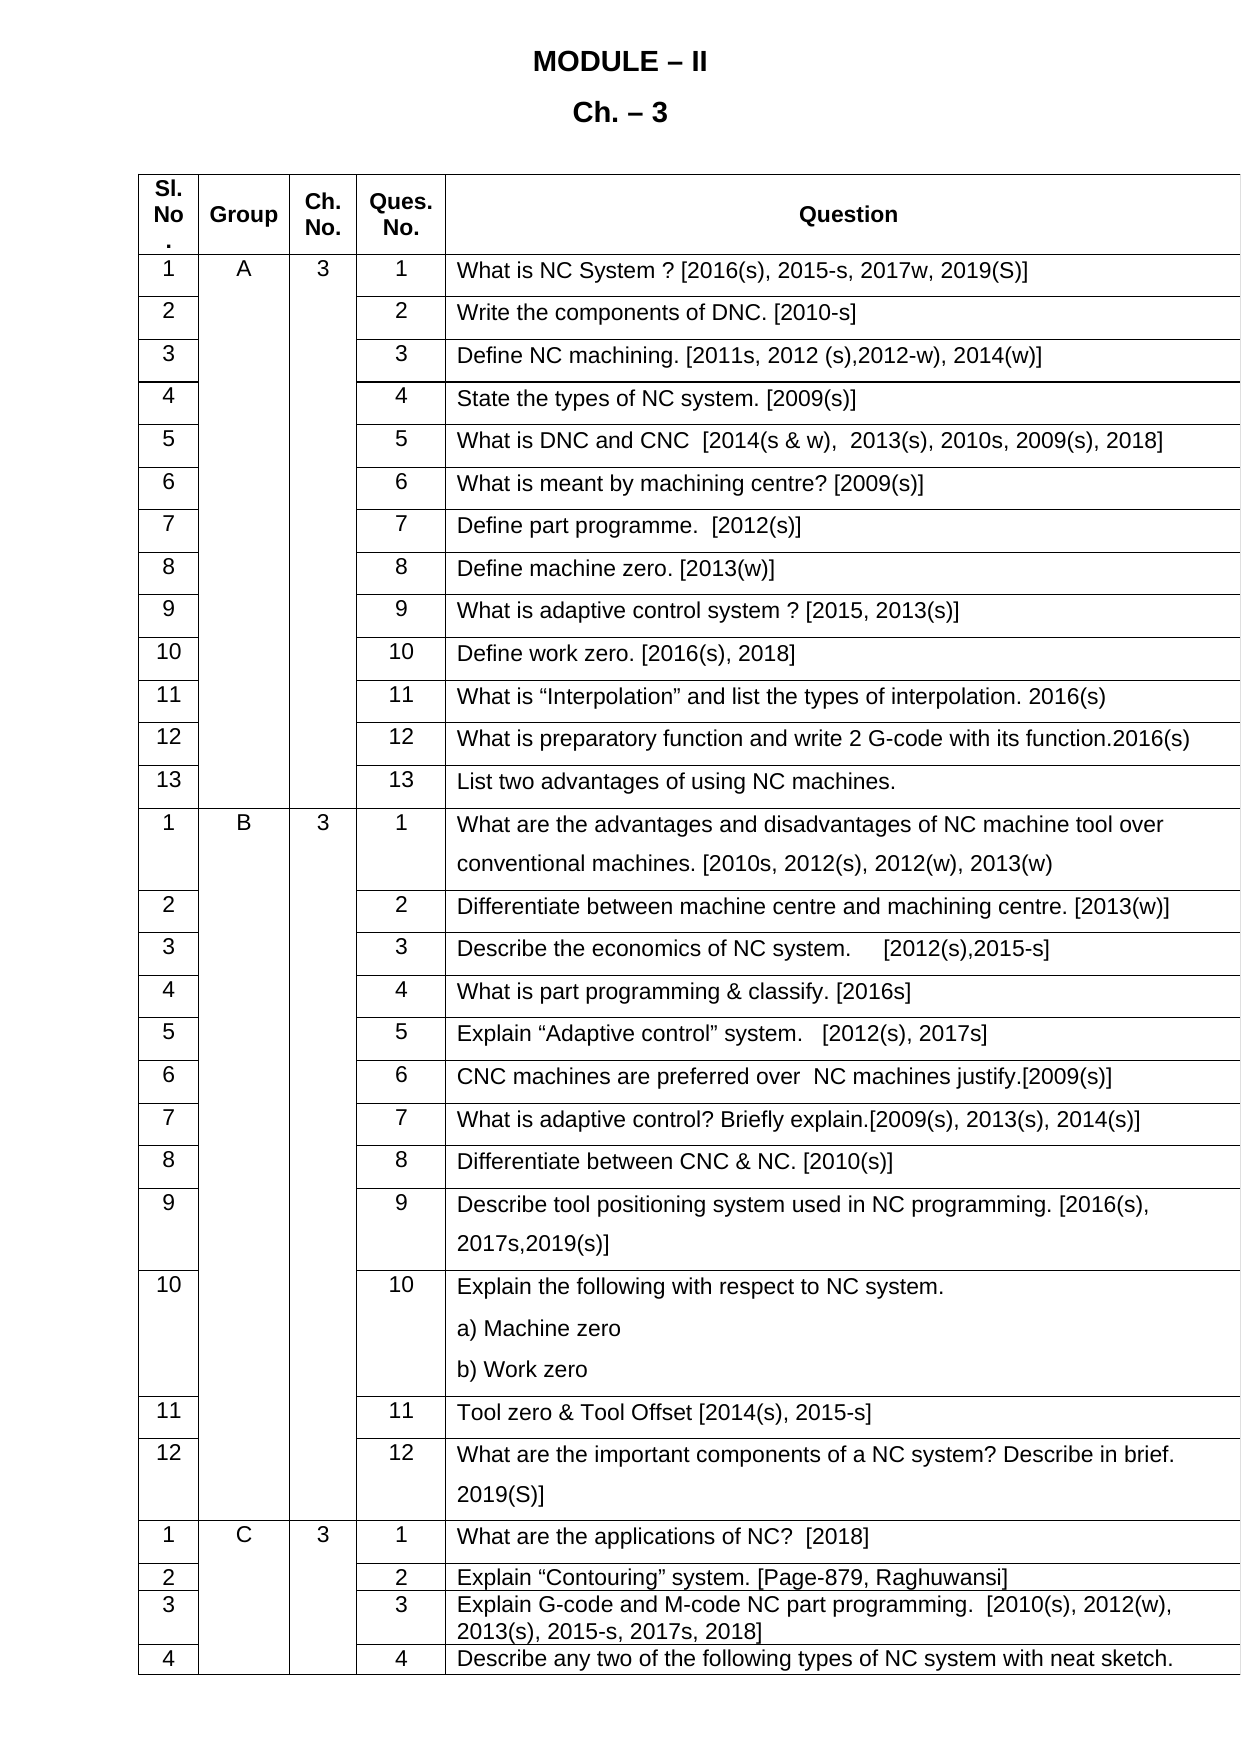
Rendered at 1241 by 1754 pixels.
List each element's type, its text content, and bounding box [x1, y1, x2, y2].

table_cell 5 [357, 425, 445, 467]
table_cell 4 [357, 1645, 445, 1673]
table_cell 2 [357, 1564, 445, 1590]
table_cell 5 [139, 425, 198, 467]
table_cell 1 [357, 809, 445, 889]
table_cell 4 [357, 976, 445, 1017]
table_cell 3 [290, 255, 356, 807]
table_cell 5 [357, 1018, 445, 1060]
table_cell 3 [139, 933, 198, 975]
table_cell 10 [139, 1271, 198, 1396]
table_cell Describe the economics of NC system. [2012(s),2015-s] [446, 933, 1240, 975]
table_cell 3 [357, 1591, 445, 1644]
table_cell Define machine zero. [2013(w)] [446, 553, 1240, 594]
table_cell 6 [357, 1061, 445, 1102]
table_cell 2 [139, 891, 198, 932]
table_cell 9 [357, 1189, 445, 1270]
table_cell 8 [357, 553, 445, 594]
table_cell Write the components of DNC. [2010-s] [446, 297, 1240, 339]
table_cell 11 [357, 1397, 445, 1438]
table_cell 3 [290, 809, 356, 1520]
table_cell 2 [139, 297, 198, 339]
table_cell 2 [357, 297, 445, 339]
table_cell 6 [139, 468, 198, 509]
table_cell 3 [139, 1591, 198, 1644]
table_cell Describe tool positioning system used in NC programming. [2016(s), 2017s,2019(s)] [446, 1189, 1240, 1270]
table_cell What is adaptive control? Briefly explain.[2009(s), 2013(s), 2014(s)] [446, 1104, 1240, 1145]
text MODULE – II [150, 44, 1090, 78]
table_cell 11 [139, 681, 198, 722]
table_cell 6 [357, 468, 445, 509]
table_header Question [446, 175, 1240, 253]
table_cell Differentiate between machine centre and machining centre. [2013(w)] [446, 891, 1240, 932]
table_header Group [199, 175, 289, 253]
table_cell What is meant by machining centre? [2009(s)] [446, 468, 1240, 509]
table_cell C [199, 1521, 289, 1673]
table_cell State the types of NC system. [2009(s)] [446, 383, 1240, 424]
table_cell A [199, 255, 289, 807]
table_cell 1 [139, 1521, 198, 1563]
table_cell 11 [357, 681, 445, 722]
table_cell 6 [139, 1061, 198, 1102]
table_header Ques. No. [357, 175, 445, 253]
text Ch. – 3 [150, 95, 1090, 128]
table_cell 3 [139, 340, 198, 381]
table_cell 5 [139, 1018, 198, 1060]
table_cell 3 [290, 1521, 356, 1673]
table_cell 1 [357, 255, 445, 296]
table_cell 9 [139, 1189, 198, 1270]
table_cell 8 [139, 553, 198, 594]
table_cell Explain “Adaptive control” system. [2012(s), 2017s] [446, 1018, 1240, 1060]
table_cell Define work zero. [2016(s), 2018] [446, 638, 1240, 679]
table_cell What is DNC and CNC [2014(s & w), 2013(s), 2010s, 2009(s), 2018] [446, 425, 1240, 467]
table_cell What is adaptive control system ? [2015, 2013(s)] [446, 595, 1240, 637]
table_cell List two advantages of using NC machines. [446, 766, 1240, 807]
table_cell 8 [139, 1146, 198, 1188]
table_cell 4 [357, 383, 445, 424]
table_cell 12 [139, 723, 198, 765]
table_cell Explain the following with respect to NC system. a) Machine zero b) Work zero [446, 1271, 1240, 1396]
table_cell 7 [139, 1104, 198, 1145]
table_cell 3 [357, 340, 445, 381]
table_cell 1 [139, 809, 198, 889]
table_cell 12 [357, 723, 445, 765]
table_cell 2 [357, 891, 445, 932]
table_cell 4 [139, 1645, 198, 1673]
table_cell Tool zero & Tool Offset [2014(s), 2015-s] [446, 1397, 1240, 1438]
table_cell What is “Interpolation” and list the types of interpolation. 2016(s) [446, 681, 1240, 722]
table_cell 2 [139, 1564, 198, 1590]
table_header Sl. No. [139, 175, 198, 253]
table_cell 3 [357, 933, 445, 975]
table_cell 4 [139, 383, 198, 424]
table_cell What is preparatory function and write 2 G-code with its function.2016(s) [446, 723, 1240, 765]
table_cell 10 [357, 638, 445, 679]
table_header Ch. No. [290, 175, 356, 253]
table_cell 4 [139, 976, 198, 1017]
table_cell 1 [357, 1521, 445, 1563]
table_cell 9 [357, 595, 445, 637]
table_cell Explain “Contouring” system. [Page-879, Raghuwansi] [446, 1564, 1240, 1590]
table_cell What are the applications of NC? [2018] [446, 1521, 1240, 1563]
table_cell Define part programme. [2012(s)] [446, 510, 1240, 552]
table_cell Differentiate between CNC & NC. [2010(s)] [446, 1146, 1240, 1188]
table_cell 7 [357, 1104, 445, 1145]
table_cell 12 [139, 1439, 198, 1520]
table_cell 13 [357, 766, 445, 807]
table_cell 7 [139, 510, 198, 552]
table_cell What are the advantages and disadvantages of NC machine tool over conventional machines. [2010s, 2012(s), 2012(w), 2013(w) [446, 809, 1240, 889]
table_cell 13 [139, 766, 198, 807]
table_cell 7 [357, 510, 445, 552]
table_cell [446, 1645, 1240, 1673]
table_cell 1 [139, 255, 198, 296]
table_cell 11 [139, 1397, 198, 1438]
table_cell 12 [357, 1439, 445, 1520]
table_cell 9 [139, 595, 198, 637]
table_cell CNC machines are preferred over NC machines justify.[2009(s)] [446, 1061, 1240, 1102]
table_cell B [199, 809, 289, 1520]
table_cell What is NC System ? [2016(s), 2015-s, 2017w, 2019(S)] [446, 255, 1240, 296]
table_cell 10 [139, 638, 198, 679]
table_cell 8 [357, 1146, 445, 1188]
table_cell What are the important components of a NC system? Describe in brief. 2019(S)] [446, 1439, 1240, 1520]
table_cell Explain G-code and M-code NC part programming. [2010(s), 2012(w), 2013(s), 2015-s, 2017s, 2018] [446, 1591, 1240, 1644]
table_cell What is part programming & classify. [2016s] [446, 976, 1240, 1017]
table_cell Define NC machining. [2011s, 2012 (s),2012-w), 2014(w)] [446, 340, 1240, 381]
table_cell 10 [357, 1271, 445, 1396]
